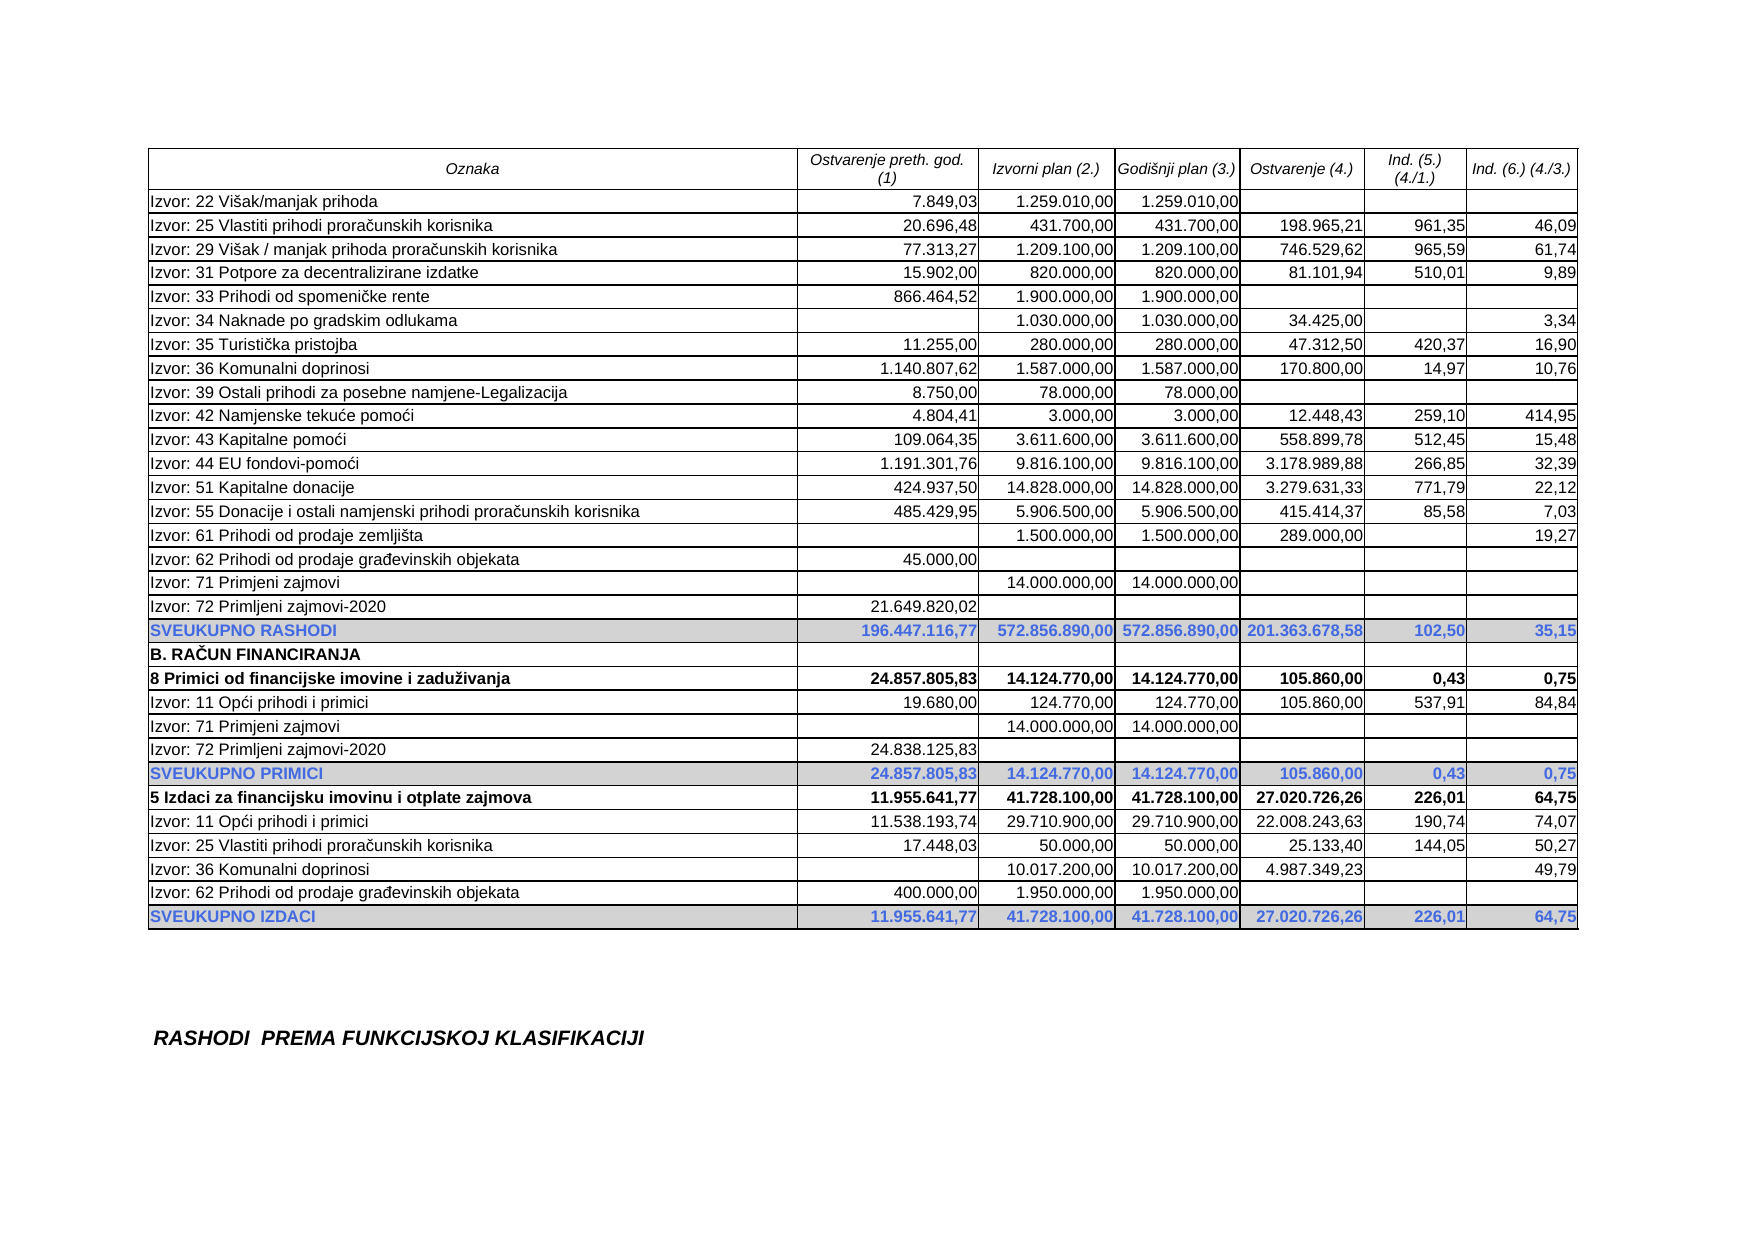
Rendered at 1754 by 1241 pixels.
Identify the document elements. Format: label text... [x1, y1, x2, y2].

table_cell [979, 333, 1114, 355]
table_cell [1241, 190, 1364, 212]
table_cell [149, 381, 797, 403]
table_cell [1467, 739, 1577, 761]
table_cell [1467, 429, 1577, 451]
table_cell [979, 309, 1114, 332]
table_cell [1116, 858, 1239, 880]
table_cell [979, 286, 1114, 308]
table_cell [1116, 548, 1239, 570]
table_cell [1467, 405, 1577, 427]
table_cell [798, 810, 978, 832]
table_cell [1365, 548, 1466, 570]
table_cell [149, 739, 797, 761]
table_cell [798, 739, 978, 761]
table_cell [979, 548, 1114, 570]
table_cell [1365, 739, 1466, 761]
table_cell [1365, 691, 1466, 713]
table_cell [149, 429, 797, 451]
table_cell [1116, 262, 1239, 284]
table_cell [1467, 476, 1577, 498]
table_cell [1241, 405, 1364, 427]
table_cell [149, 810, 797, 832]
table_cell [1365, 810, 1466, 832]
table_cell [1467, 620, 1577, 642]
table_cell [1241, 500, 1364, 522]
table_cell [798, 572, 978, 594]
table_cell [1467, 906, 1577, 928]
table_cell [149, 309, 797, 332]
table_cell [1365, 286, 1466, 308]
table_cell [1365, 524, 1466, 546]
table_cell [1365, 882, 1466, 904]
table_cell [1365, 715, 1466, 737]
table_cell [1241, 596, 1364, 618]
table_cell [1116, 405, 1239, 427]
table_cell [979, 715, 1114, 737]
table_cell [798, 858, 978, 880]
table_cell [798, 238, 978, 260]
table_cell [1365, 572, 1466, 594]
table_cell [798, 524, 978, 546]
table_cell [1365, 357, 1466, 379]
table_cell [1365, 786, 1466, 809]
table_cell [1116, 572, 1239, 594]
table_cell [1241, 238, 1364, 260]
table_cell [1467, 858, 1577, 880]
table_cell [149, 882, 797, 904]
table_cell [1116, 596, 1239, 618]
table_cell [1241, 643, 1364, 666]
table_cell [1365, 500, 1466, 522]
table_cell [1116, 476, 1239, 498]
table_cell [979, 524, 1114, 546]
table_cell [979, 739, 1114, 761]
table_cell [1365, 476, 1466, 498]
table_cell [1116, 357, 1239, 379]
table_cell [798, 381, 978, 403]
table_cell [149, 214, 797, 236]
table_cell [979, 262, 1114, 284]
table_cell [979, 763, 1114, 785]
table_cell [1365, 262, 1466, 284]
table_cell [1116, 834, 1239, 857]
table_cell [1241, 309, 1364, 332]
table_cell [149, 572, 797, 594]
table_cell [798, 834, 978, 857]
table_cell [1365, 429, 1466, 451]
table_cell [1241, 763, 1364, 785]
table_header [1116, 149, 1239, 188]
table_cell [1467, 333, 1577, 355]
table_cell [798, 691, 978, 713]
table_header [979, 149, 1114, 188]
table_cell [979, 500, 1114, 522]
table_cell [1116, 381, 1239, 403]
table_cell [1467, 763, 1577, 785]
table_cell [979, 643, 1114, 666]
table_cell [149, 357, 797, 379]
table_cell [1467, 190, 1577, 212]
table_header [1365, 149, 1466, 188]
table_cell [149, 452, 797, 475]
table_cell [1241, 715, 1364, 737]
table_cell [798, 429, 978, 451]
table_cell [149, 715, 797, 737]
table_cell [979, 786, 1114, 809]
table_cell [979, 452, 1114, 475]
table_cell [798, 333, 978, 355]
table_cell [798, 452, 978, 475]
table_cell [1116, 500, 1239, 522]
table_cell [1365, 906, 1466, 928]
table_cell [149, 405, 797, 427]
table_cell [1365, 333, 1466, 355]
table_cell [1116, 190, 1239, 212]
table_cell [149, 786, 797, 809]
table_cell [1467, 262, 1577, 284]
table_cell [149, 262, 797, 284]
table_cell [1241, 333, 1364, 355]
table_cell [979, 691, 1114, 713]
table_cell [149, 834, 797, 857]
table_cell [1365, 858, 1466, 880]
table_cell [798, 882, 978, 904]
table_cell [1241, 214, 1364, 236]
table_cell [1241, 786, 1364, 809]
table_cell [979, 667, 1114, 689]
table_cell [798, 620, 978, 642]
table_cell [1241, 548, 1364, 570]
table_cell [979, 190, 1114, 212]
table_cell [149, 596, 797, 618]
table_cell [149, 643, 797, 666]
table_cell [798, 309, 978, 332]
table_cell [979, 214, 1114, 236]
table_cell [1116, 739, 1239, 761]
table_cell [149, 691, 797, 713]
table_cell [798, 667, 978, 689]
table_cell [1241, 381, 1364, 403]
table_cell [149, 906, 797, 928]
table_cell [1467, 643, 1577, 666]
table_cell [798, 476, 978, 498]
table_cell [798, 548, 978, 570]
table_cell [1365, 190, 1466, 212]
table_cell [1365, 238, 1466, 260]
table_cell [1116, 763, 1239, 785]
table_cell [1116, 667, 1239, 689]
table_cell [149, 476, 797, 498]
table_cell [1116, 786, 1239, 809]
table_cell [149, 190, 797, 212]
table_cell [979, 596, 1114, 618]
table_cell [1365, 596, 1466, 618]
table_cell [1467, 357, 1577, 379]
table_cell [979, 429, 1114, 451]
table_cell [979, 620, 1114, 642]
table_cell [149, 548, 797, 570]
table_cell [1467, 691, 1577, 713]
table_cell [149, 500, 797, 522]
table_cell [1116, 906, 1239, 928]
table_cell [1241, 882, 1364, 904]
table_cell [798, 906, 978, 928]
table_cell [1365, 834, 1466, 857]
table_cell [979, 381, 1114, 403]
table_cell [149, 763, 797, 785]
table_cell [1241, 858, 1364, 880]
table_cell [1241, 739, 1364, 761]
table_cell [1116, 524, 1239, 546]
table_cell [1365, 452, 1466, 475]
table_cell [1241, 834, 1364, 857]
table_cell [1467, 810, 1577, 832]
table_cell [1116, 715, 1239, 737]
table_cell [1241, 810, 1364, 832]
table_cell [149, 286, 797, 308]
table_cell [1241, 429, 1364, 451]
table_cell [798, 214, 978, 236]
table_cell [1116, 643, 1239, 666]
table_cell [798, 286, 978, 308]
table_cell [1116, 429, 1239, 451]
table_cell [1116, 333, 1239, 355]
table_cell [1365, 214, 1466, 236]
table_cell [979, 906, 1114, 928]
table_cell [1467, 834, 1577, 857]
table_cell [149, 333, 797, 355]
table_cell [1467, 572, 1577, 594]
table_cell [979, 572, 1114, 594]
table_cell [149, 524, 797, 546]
text RASHODI PREMA FUNKCIJSKOJ KLASIFIKACIJI [148, 1025, 1606, 1049]
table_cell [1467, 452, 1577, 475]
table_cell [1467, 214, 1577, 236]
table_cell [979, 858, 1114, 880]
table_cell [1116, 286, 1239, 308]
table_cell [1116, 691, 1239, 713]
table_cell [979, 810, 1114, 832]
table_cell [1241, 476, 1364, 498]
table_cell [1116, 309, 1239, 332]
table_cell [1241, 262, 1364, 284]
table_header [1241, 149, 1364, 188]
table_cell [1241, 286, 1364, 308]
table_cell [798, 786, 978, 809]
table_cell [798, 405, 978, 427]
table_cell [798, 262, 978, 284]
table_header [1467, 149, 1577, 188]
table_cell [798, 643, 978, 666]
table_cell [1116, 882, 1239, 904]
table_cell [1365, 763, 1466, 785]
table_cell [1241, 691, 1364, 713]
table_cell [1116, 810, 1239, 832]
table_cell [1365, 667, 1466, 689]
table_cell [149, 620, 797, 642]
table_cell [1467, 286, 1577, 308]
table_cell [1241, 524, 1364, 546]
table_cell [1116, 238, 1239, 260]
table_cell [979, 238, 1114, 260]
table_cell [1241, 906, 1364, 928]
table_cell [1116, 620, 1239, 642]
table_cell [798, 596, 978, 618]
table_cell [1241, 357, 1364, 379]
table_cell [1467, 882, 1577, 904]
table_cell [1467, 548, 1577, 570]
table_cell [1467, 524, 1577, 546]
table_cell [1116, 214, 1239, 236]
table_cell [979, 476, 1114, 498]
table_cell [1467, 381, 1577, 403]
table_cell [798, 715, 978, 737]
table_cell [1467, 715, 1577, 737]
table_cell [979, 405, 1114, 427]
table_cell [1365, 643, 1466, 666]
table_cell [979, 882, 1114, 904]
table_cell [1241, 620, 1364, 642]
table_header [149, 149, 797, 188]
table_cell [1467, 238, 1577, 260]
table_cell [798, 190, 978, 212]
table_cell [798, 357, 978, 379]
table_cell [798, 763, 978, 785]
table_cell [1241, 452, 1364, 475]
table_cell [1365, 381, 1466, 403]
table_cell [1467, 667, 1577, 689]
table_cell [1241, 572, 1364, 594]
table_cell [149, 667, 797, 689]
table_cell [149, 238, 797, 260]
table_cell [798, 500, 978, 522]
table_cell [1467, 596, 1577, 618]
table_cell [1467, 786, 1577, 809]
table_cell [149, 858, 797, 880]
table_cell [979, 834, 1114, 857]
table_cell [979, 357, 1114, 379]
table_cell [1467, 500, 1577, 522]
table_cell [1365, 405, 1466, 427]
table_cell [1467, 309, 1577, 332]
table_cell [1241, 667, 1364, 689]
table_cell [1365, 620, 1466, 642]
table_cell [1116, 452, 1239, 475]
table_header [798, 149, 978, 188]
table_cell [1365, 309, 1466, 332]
